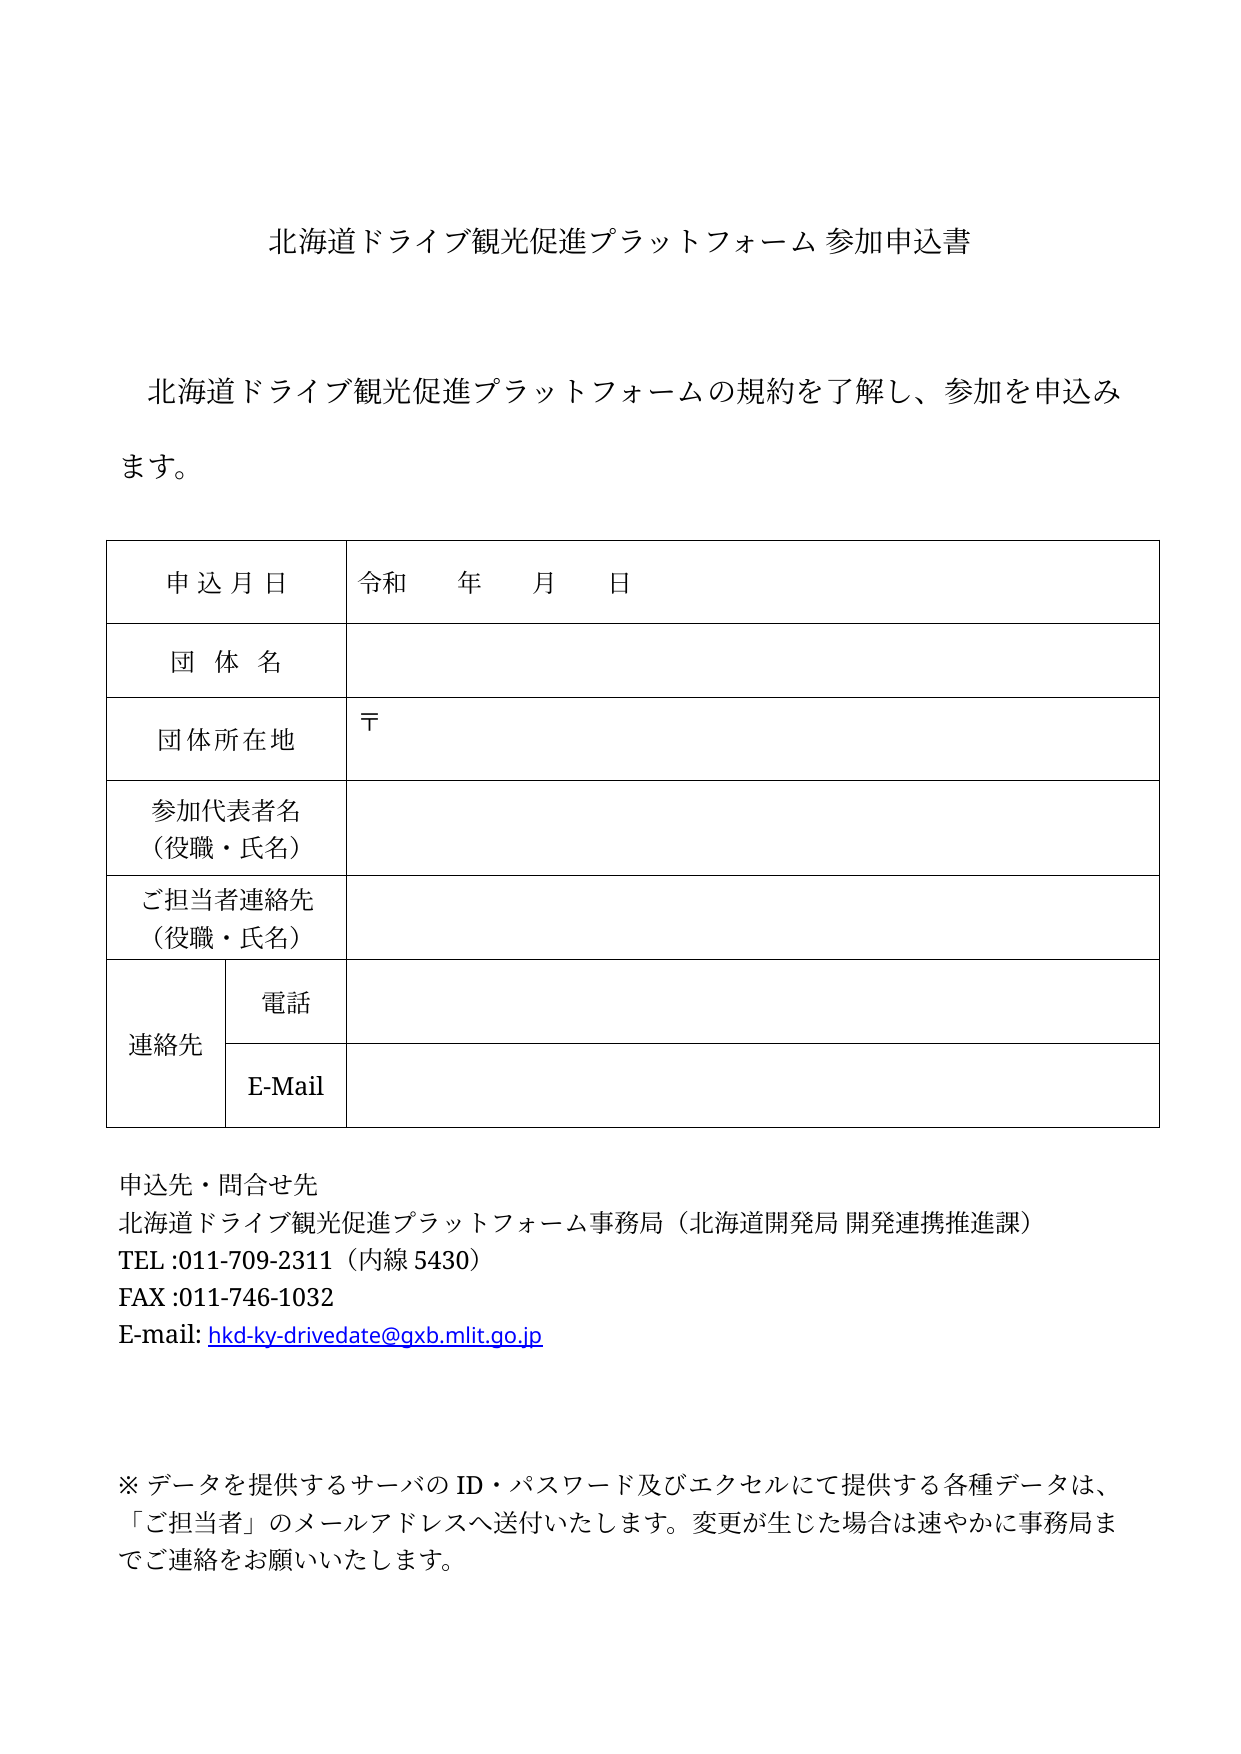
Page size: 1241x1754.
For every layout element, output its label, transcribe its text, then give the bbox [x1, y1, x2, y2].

table_cell 電話 [226, 960, 346, 1043]
table_cell [347, 1044, 1159, 1127]
table_header 令和 年 月 日 [347, 541, 1159, 623]
table_header 申込月日 [107, 541, 346, 623]
text 北海道ドライブ観光促進プラットフォーム 参加申込書 [118, 202, 1122, 277]
text 北海道ドライブ観光促進プラットフォームの規約を了解し、参加を申込みます。 [118, 352, 1122, 502]
table_cell E-Mail [226, 1044, 346, 1127]
table_cell 参加代表者名 （役職・氏名） [107, 781, 346, 875]
table_cell 連絡先 [107, 960, 225, 1127]
table_cell [347, 624, 1159, 697]
text E-mail: hkd-ky-drivedate@gxb.mlit.go.jp [118, 1315, 1122, 1353]
table_cell ご担当者連絡先 （役職・氏名） [107, 876, 346, 959]
text 北海道ドライブ観光促進プラットフォーム事務局（北海道開発局 開発連携推進課） [118, 1203, 1122, 1240]
text TEL :011-709-2311（内線5430） [118, 1240, 1122, 1278]
text FAX :011-746-1032 [118, 1278, 1122, 1315]
table_cell 〒 [347, 698, 1159, 780]
text 申込先・問合せ先 [118, 1165, 1122, 1203]
table_cell 団体名 [107, 624, 346, 697]
table_cell [347, 960, 1159, 1043]
table_cell 団体所在地 [107, 698, 346, 780]
table_cell [347, 876, 1159, 959]
text ※ データを提供するサーバのID・パスワード及びエクセルにて提供する各種データは、「ご担当者」のメールアドレスへ送付いたします。変更が生じた場合は速やかに事務局までご連絡をお願いいたします。 [118, 1465, 1122, 1578]
table_cell [347, 781, 1159, 875]
